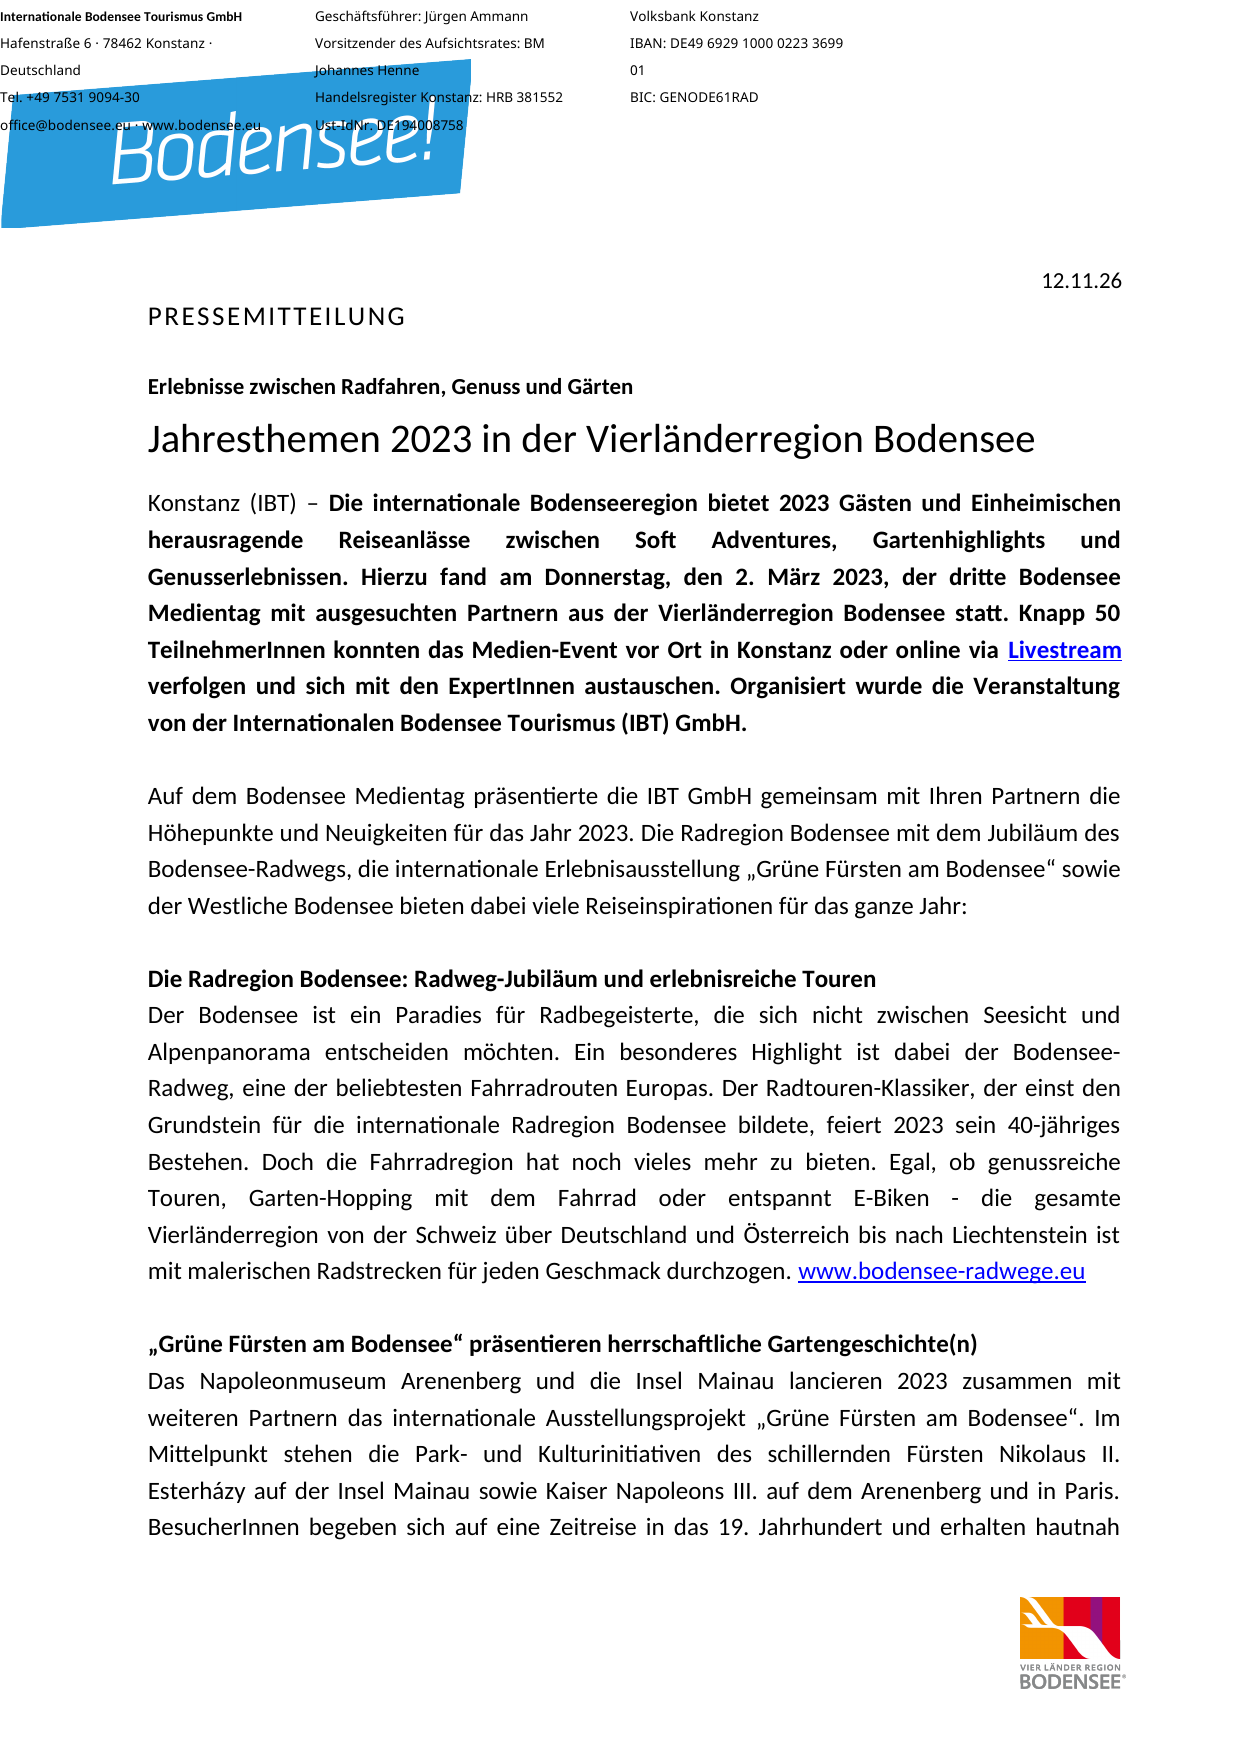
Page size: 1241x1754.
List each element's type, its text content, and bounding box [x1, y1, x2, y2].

picture [1020, 1597, 1126, 1689]
text Die Radregion Bodensee: Radweg-Jubiläum und erlebnisreiche Touren [148, 963, 1122, 993]
text Auf dem Bodensee Medientag präsentierte die IBT GmbH gemeinsam mit Ihren Partnern die Höhepunkte und Neuigkeiten für das Jahr 2023. Die Radregion Bodensee mit dem Jubiläum des Bodensee-Radwegs, die internationale Erlebnisausstellung „Grüne Fürsten am Bodensee“ sowie der Westliche Bodensee bieten dabei viele Reiseinspirationen für das ganze Jahr: [148, 780, 1122, 920]
text Konstanz (IBT) – Die internationale Bodenseeregion bietet 2023 Gästen und Einheimischen herausragende Reiseanlässe zwischen Soft Adventures, Gartenhighlights und Genusserlebnissen. Hierzu fand am Donnerstag, den 2. März 2023, der dritte Bodensee Medientag mit ausgesuchten Partnern aus der Vierländerregion Bodensee statt. Knapp 50 TeilnehmerInnen konnten das Medien-Event vor Ort in Konstanz oder online via Livestream verfolgen und sich mit den ExpertInnen austauschen. Organisiert wurde die Veranstaltung von der Internationalen Bodensee Tourismus (IBT) GmbH. [148, 488, 1122, 737]
text 07.03.23 [148, 266, 1122, 294]
text Pressemitteilung [148, 299, 1122, 332]
text Erlebnisse zwischen Radfahren, Genuss und Gärten [148, 372, 1122, 401]
text „Grüne Fürsten am Bodensee“ präsentieren herrschaftliche Gartengeschichte(n) [148, 1328, 1122, 1359]
text Der Bodensee ist ein Paradies für Radbegeisterte, die sich nicht zwischen Seesicht und Alpenpanorama entscheiden möchten. Ein besonderes Highlight ist dabei der Bodensee-Radweg, eine der beliebtesten Fahrradrouten Europas. Der Radtouren-Klassiker, der einst den Grundstein für die internationale Radregion Bodensee bildete, feiert 2023 sein 40-jähriges Bestehen. Doch die Fahrradregion hat noch vieles mehr zu bieten. Egal, ob genussreiche Touren, Garten-Hopping mit dem Fahrrad oder entspannt E-Biken - die gesamte Vierländerregion von der Schweiz über Deutschland und Österreich bis nach Liechtenstein ist mit malerischen Radstrecken für jeden Geschmack durchzogen. www.bodensee-radwege.eu [148, 999, 1122, 1286]
picture [0, 58, 471, 228]
text Jahresthemen 2023 in der Vierländerregion Bodensee [148, 413, 1122, 463]
